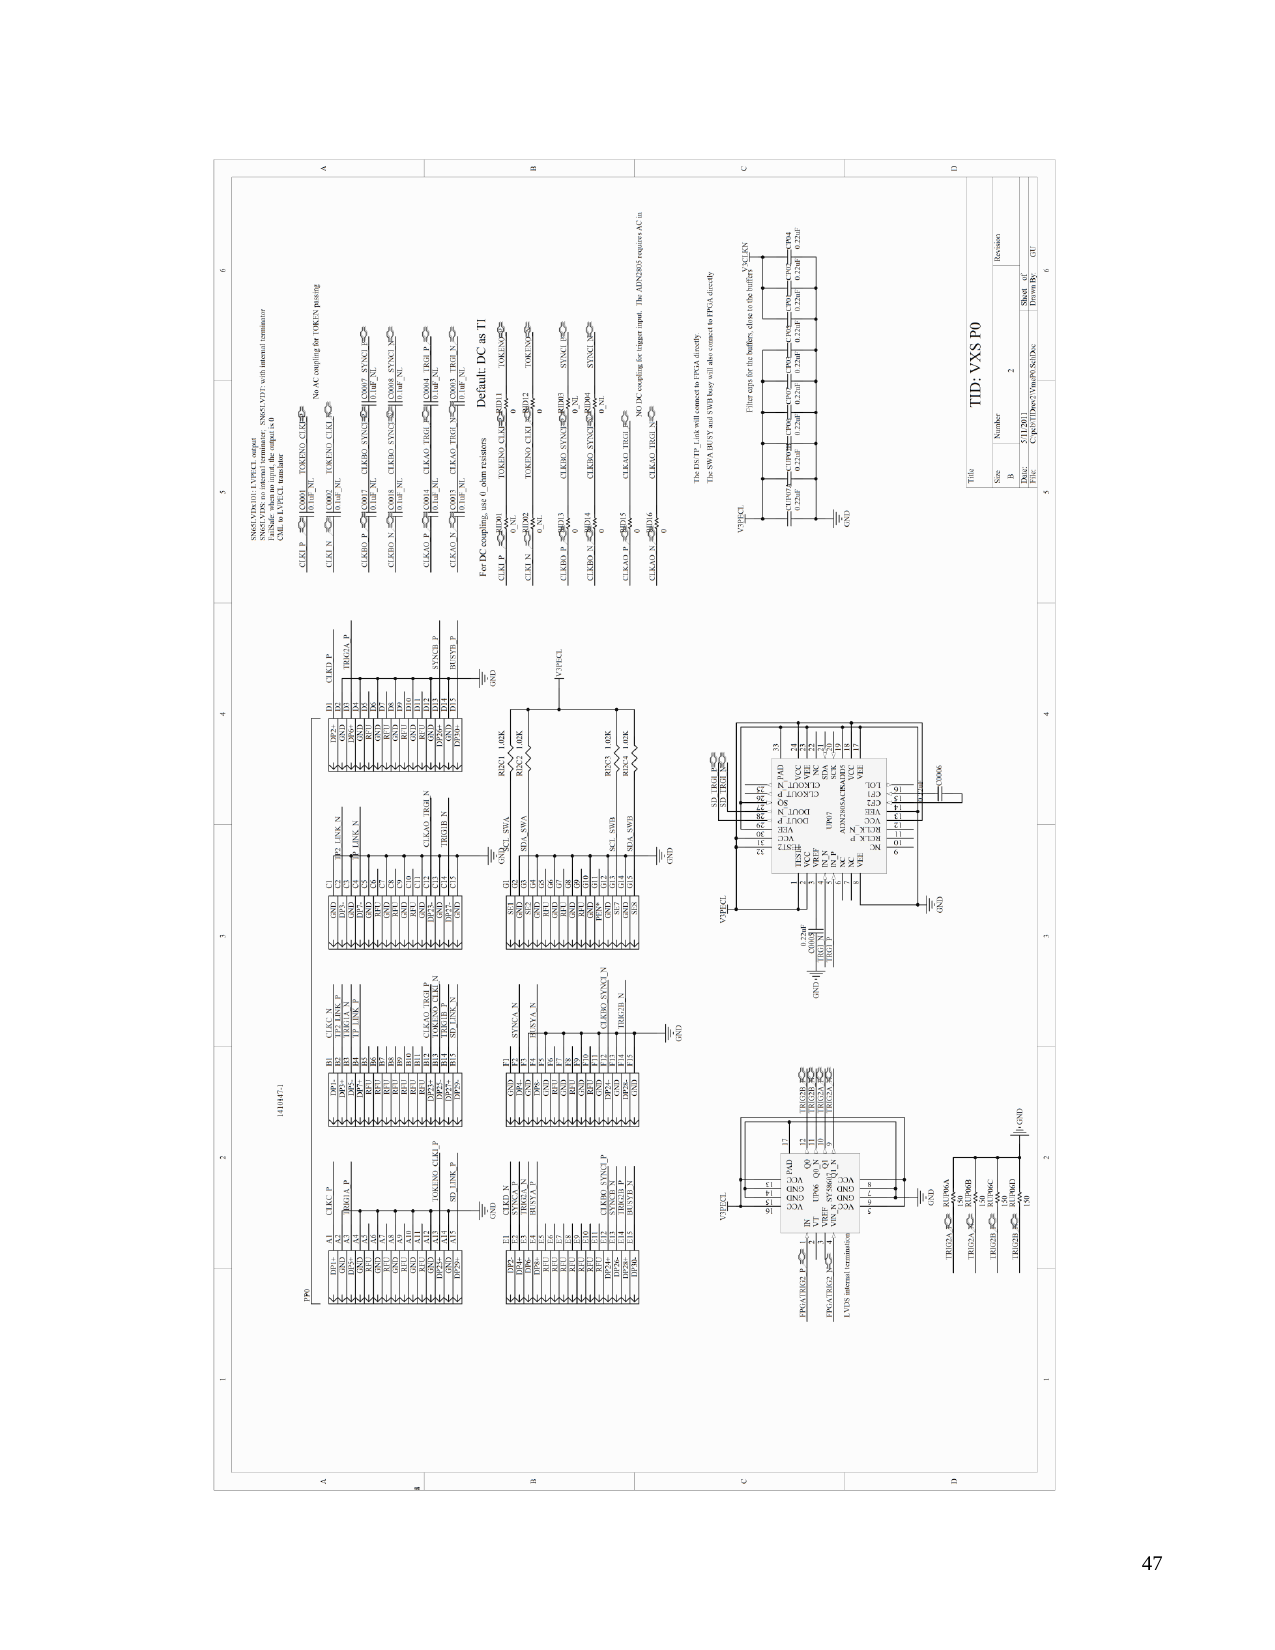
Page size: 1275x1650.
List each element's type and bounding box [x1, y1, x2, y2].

picture [112, 150, 1156, 1500]
